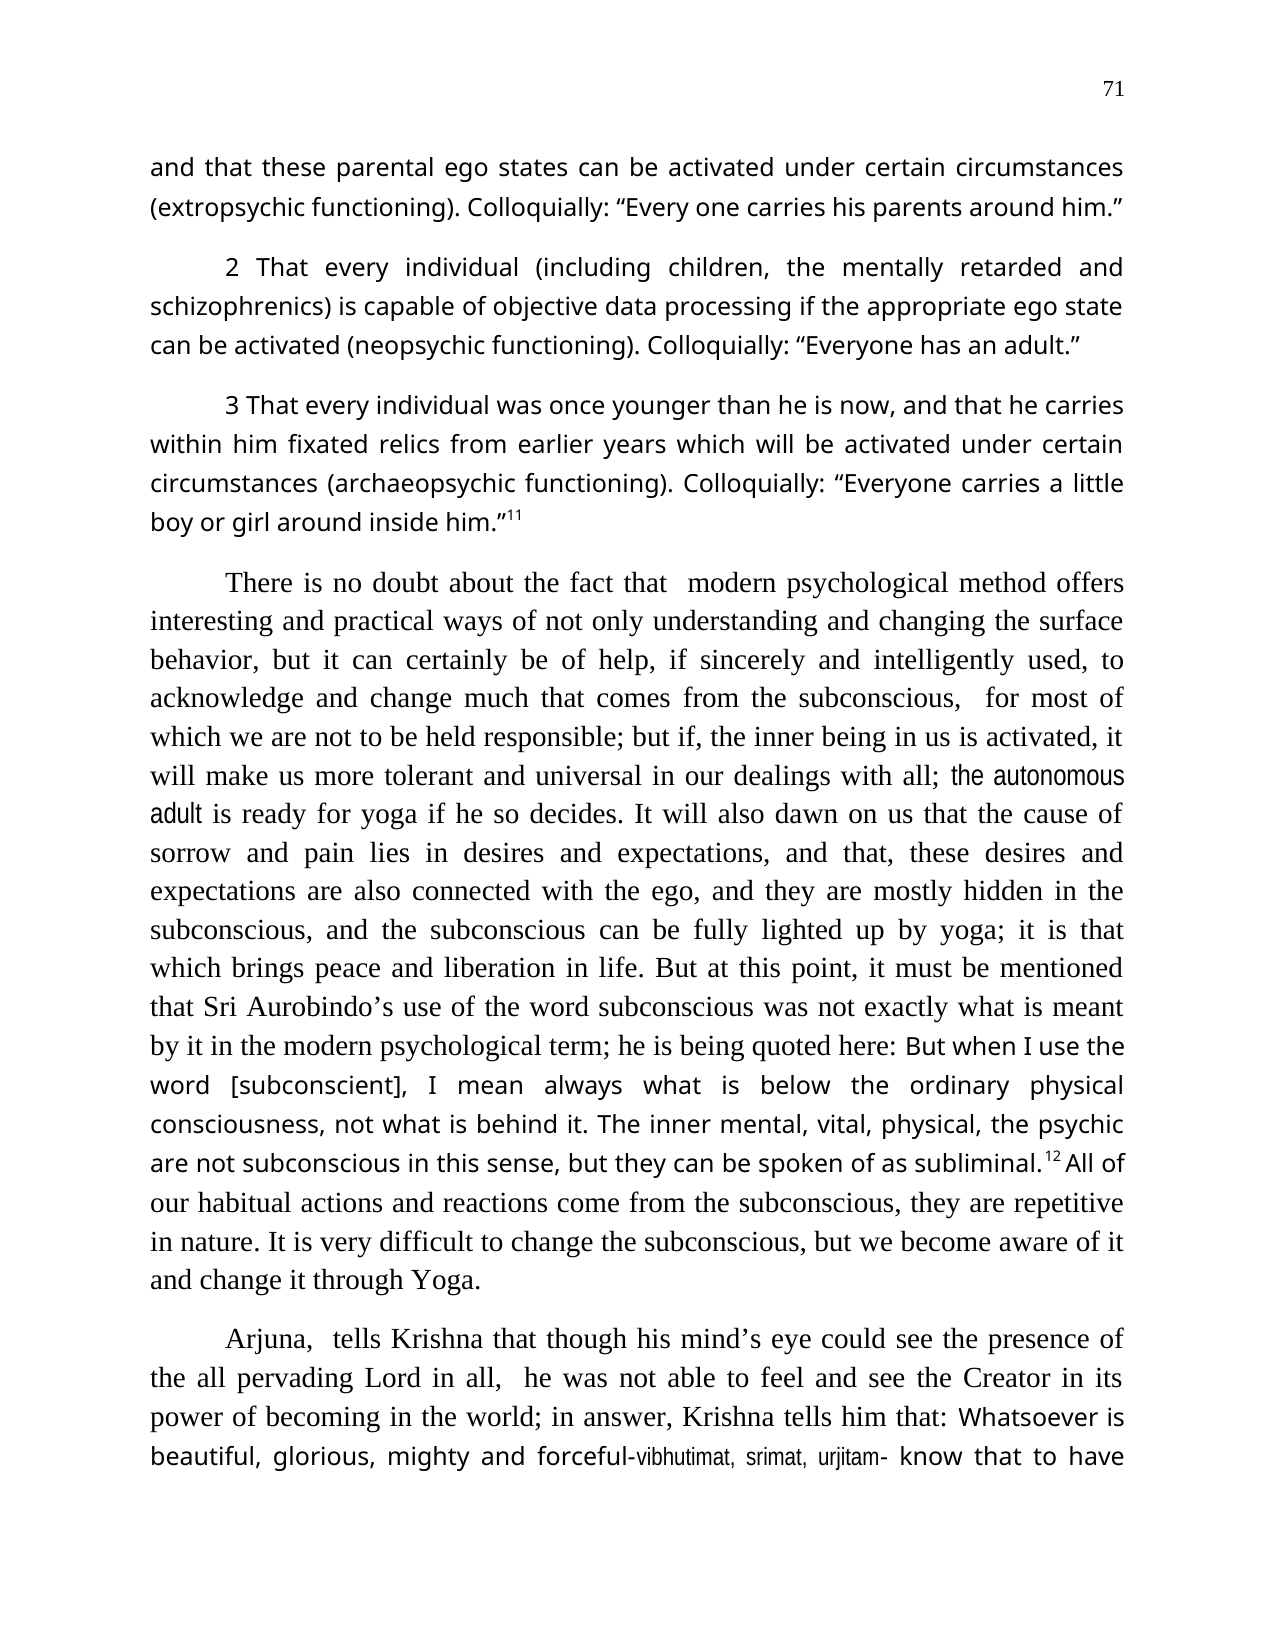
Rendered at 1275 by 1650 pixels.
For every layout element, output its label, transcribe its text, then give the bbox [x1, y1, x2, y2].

text 2 That every individual (including children, the mentally retarded and schizophrenics) is capable of objective data processing if the appropriate ego state can be activated (neopsychic functioning). Colloquially: “Everyone has an adult.” [150, 249, 1125, 362]
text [150, 1322, 1125, 1473]
text 3 That every individual was once younger than he is now, and that he carries within him fixated relics from earlier years which will be activated under certain circumstances (archaeopsychic functioning). Colloquially: “Everyone carries a little boy or girl around inside him.”11 [150, 387, 1125, 539]
text There is no doubt about the fact that modern psychological method offers interesting and practical ways of not only understanding and changing the surface behavior, but it can certainly be of help, if sincerely and intelligently used, to acknowledge and change much that comes from the subconscious, for most of which we are not to be held responsible; but if, the inner being in us is activated, it will make us more tolerant and universal in our dealings with all; the autonomous adult is ready for yoga if he so decides. It will also dawn on us that the cause of sorrow and pain lies in desires and expectations, and that, these desires and expectations are also connected with the ego, and they are mostly hidden in the subconscious, and the subconscious can be fully lighted up by yoga; it is that which brings peace and liberation in life. But at this point, it must be mentioned that Sri Aurobindo’s use of the word subconscious was not exactly what is meant by it in the modern psychological term; he is being quoted here: But when I use the word [subconscient], I mean always what is below the ordinary physical consciousness, not what is behind it. The inner mental, vital, physical, the psychic are not subconscious in this sense, but they can be spoken of as subliminal.12 All of our habitual actions and reactions come from the subconscious, they are repetitive in nature. It is very difficult to change the subconscious, but we become aware of it and change it through Yoga. [150, 565, 1125, 1296]
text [150, 150, 1125, 223]
